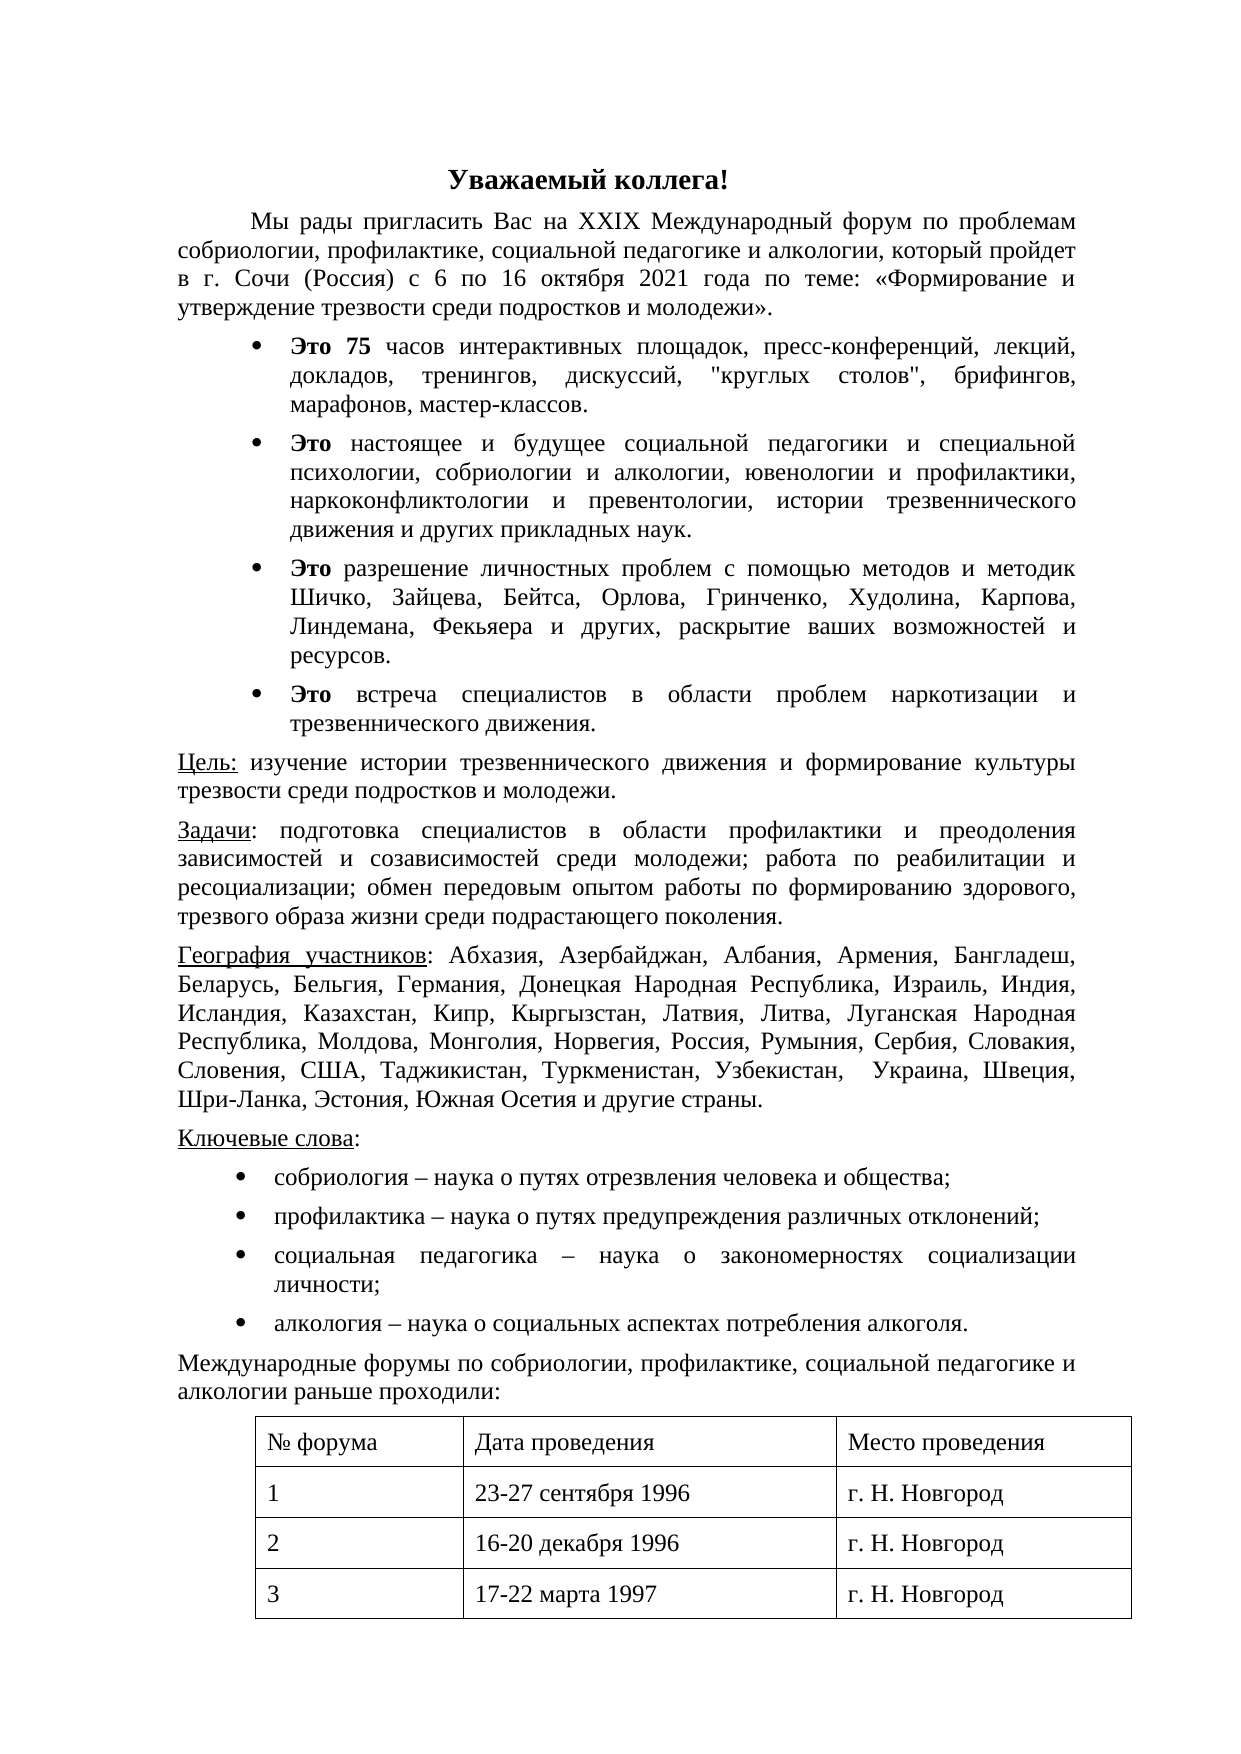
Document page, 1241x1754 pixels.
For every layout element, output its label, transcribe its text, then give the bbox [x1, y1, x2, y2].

text Задачи: подготовка специалистов в области профилактики и преодоления зависимостей и созависимостей среди молодежи; работа по реабилитации и ресоциализации; обмен передовым опытом работы по формированию здорового, трезвого образа жизни среди подрастающего поколения. [177, 815, 1077, 930]
list профилактика – наука о путях предупреждения различных отклонений; [236, 1201, 1077, 1230]
list Это встреча специалистов в области проблем наркотизации и трезвеннического движения. [252, 679, 1077, 736]
text География участников: Абхазия, Азербайджан, Албания, Армения, Бангладеш, Беларусь, Бельгия, Германия, Донецкая Народная Республика, Израиль, Индия, Исландия, Казахстан, Кипр, Кыргызстан, Латвия, Литва, Луганская Народная Республика, Молдова, Монголия, Норвегия, Россия, Румыния, Сербия, Словакия, Словения, США, Таджикистан, Туркменистан, Узбекистан, Украина, Швеция, Шри-Ланка, Эстония, Южная Осетия и другие страны. [177, 940, 1077, 1113]
table_cell г. Н. Новгород [837, 1467, 1131, 1517]
list алкология – наука о социальных аспектах потребления алкоголя. [236, 1308, 1077, 1337]
text Мы рады пригласить Вас на XXIХ Международный форум по проблемам собриологии, профилактике, социальной педагогике и алкологии, который пройдет в г. Сочи (Россия) с 6 по 16 октября 2021 года по теме: «Формирование и утверждение трезвости среди подростков и молодежи». [177, 206, 1077, 321]
table_cell 16-20 декабря 1996 [464, 1518, 836, 1567]
table_header Дата проведения [464, 1417, 836, 1466]
text Международные форумы по собриологии, профилактике, социальной педагогике и алкологии раньше проходили: [177, 1348, 1077, 1405]
table_header Место проведения [837, 1417, 1131, 1466]
table_cell г. Н. Новгород [837, 1569, 1131, 1618]
list собриология – наука о путях отрезвления человека и общества; [236, 1162, 1077, 1191]
text Цель: изучение истории трезвеннического движения и формирование культуры трезвости среди подростков и молодежи. [177, 747, 1077, 804]
table_cell 17-22 марта 1997 [464, 1569, 836, 1618]
table_cell 1 [256, 1467, 463, 1517]
table_cell 2 [256, 1518, 463, 1567]
text Уважаемый коллега! [177, 162, 1077, 196]
table_cell 3 [256, 1569, 463, 1618]
list Это разрешение личностных проблем с помощью методов и методик Шичко, Зайцева, Бейтса, Орлова, Гринченко, Худолина, Карпова, Линдемана, Фекьяера и других, раскрытие ваших возможностей и ресурсов. [252, 553, 1077, 668]
list Это настоящее и будущее социальной педагогики и специальной психологии, собриологии и алкологии, ювенологии и профилактики, наркоконфликтологии и превентологии, истории трезвеннического движения и других прикладных наук. [252, 428, 1077, 543]
table_cell г. Н. Новгород [837, 1518, 1131, 1567]
list социальная педагогика – наука о закономерностях социализации личности; [236, 1241, 1077, 1298]
list Это 75 часов интерактивных площадок, пресс-конференций, лекций, докладов, тренингов, дискуссий, "круглых столов", брифингов, марафонов, мастер-классов. [252, 331, 1077, 418]
table_header № форума [256, 1417, 463, 1466]
text Ключевые слова: [177, 1123, 1077, 1152]
table_cell 23-27 сентября 1996 [464, 1467, 836, 1517]
